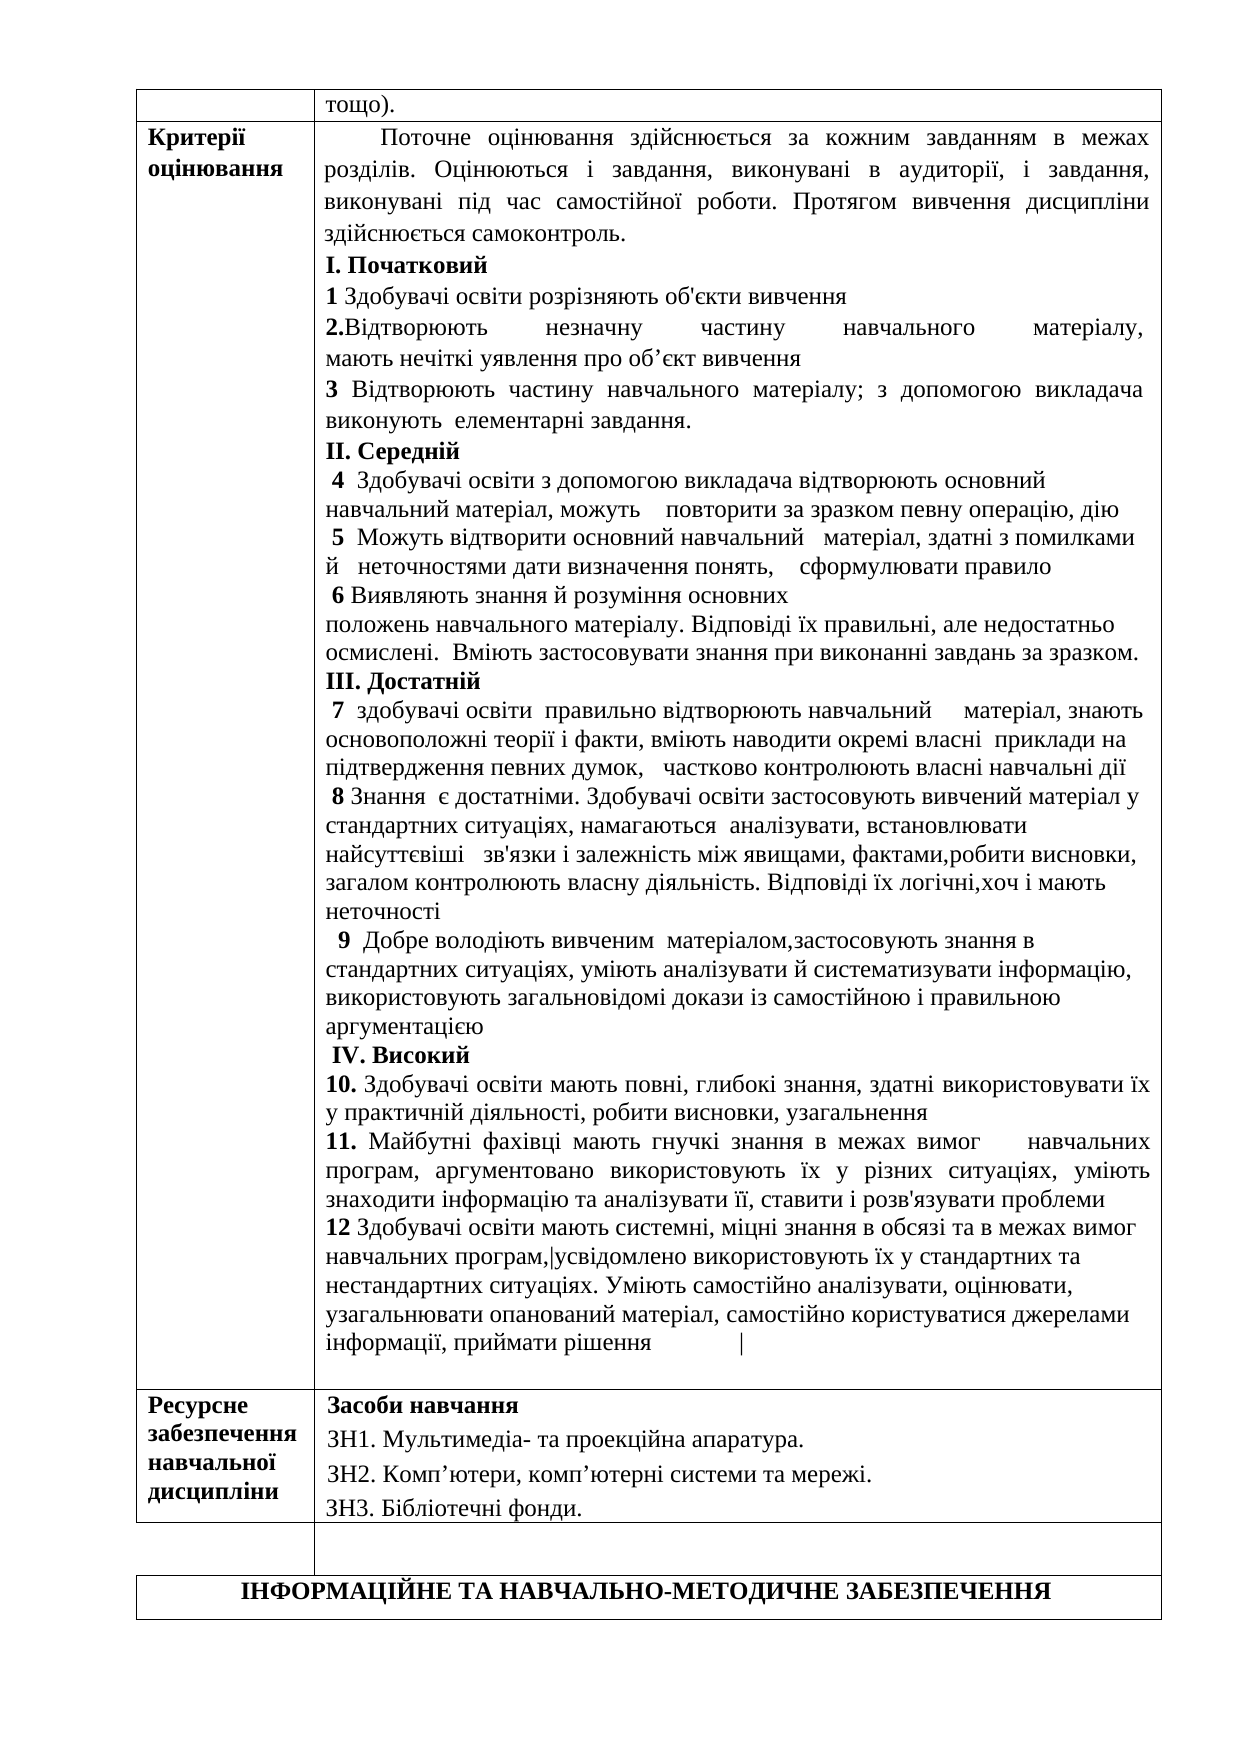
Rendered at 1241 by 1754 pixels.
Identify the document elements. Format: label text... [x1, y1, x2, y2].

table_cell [137, 90, 314, 121]
table_cell Засоби навчання ЗН1. Мультимедіа- та проекційна апаратура. ЗН2. Комп’ютери, комп’ютерні системи та мережі. ЗН3. Бібліотечні фонди. [315, 1390, 1161, 1522]
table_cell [315, 90, 1161, 121]
table_cell ІНФОРМАЦІЙНЕ ТА НАВЧАЛЬНО-МЕТОДИЧНЕ ЗАБЕЗПЕЧЕННЯ [137, 1576, 1161, 1619]
table_cell [315, 1523, 1161, 1575]
table_cell Поточне оцінювання здійснюється за кожним завданням в межах розділів. Оцінюються і завдання, виконувані в аудиторії, і завдання, виконувані під час самостійної роботи. Протягом вивчення дисципліни здійснюється самоконтроль. І. Початковий 1 Здобувачі освіти розрізняють об'єкти вивчення 2.Відтворюють незначну частину навчального матеріалу, мають нечіткі уявлення про об’єкт вивчення 3 Відтворюють частину навчального матеріалу; з допомогою викладача виконують елементарні завдання. II. Середній 4 Здобувачі освіти з допомогою викладача відтворюють основний навчальний матеріал, можуть повторити за зразком певну операцію, дію 5 Можуть відтворити основний навчальний матеріал, здатні з помилками й неточностями дати визначення понять, сформулювати правило 6 Виявляють знання й розуміння основних положень навчального матеріалу. Відповіді їх правильні, але недостатньо осмислені. Вміють застосовувати знання при виконанні завдань за зразком. III. Достатній 7 здобувачі освіти правильно відтворюють навчальний матеріал, знають основоположні теорії і факти, вміють наводити окремі власні приклади на підтвердження певних думок, частково контролюють власні навчальні дії 8 Знання є достатніми. Здобувачі освіти застосовують вивчений матеріал у стандартних ситуаціях, намагаються аналізувати, встановлювати найсуттєвіші зв'язки і залежність між явищами, фактами,робити висновки, загалом контролюють власну діяльність. Відповіді їх логічні,хоч і мають неточності 9 Добре володіють вивченим матеріалом,застосовують знання в стандартних ситуаціях, уміють аналізувати й систематизувати інформацію, використовують загальновідомі докази із самостійною і правильною аргументацією IV. Високий 10. Здобувачі освіти мають повні, глибокі знання, здатні використовувати їх у практичній діяльності, робити висновки, узагальнення 11. Майбутні фахівці мають гнучкі знання в межах вимог навчальних програм, аргументовано використовують їх у різних ситуаціях, уміють знаходити інформацію та аналізувати її, ставити і розв'язувати проблеми 12 Здобувачі освіти мають системні, міцні знання в обсязі та в межах вимог навчальних програм,|усвідомлено використовують їх у стандартних та нестандартних ситуаціях. Уміють самостійно аналізувати, оцінювати, узагальнювати опанований матеріал, самостійно користуватися джерелами інформації, приймати рішення | [315, 122, 1161, 1389]
table_cell Критерії оцінювання [137, 122, 314, 1389]
table_cell Ресурсне забезпечення навчальної дисципліни [137, 1390, 314, 1522]
